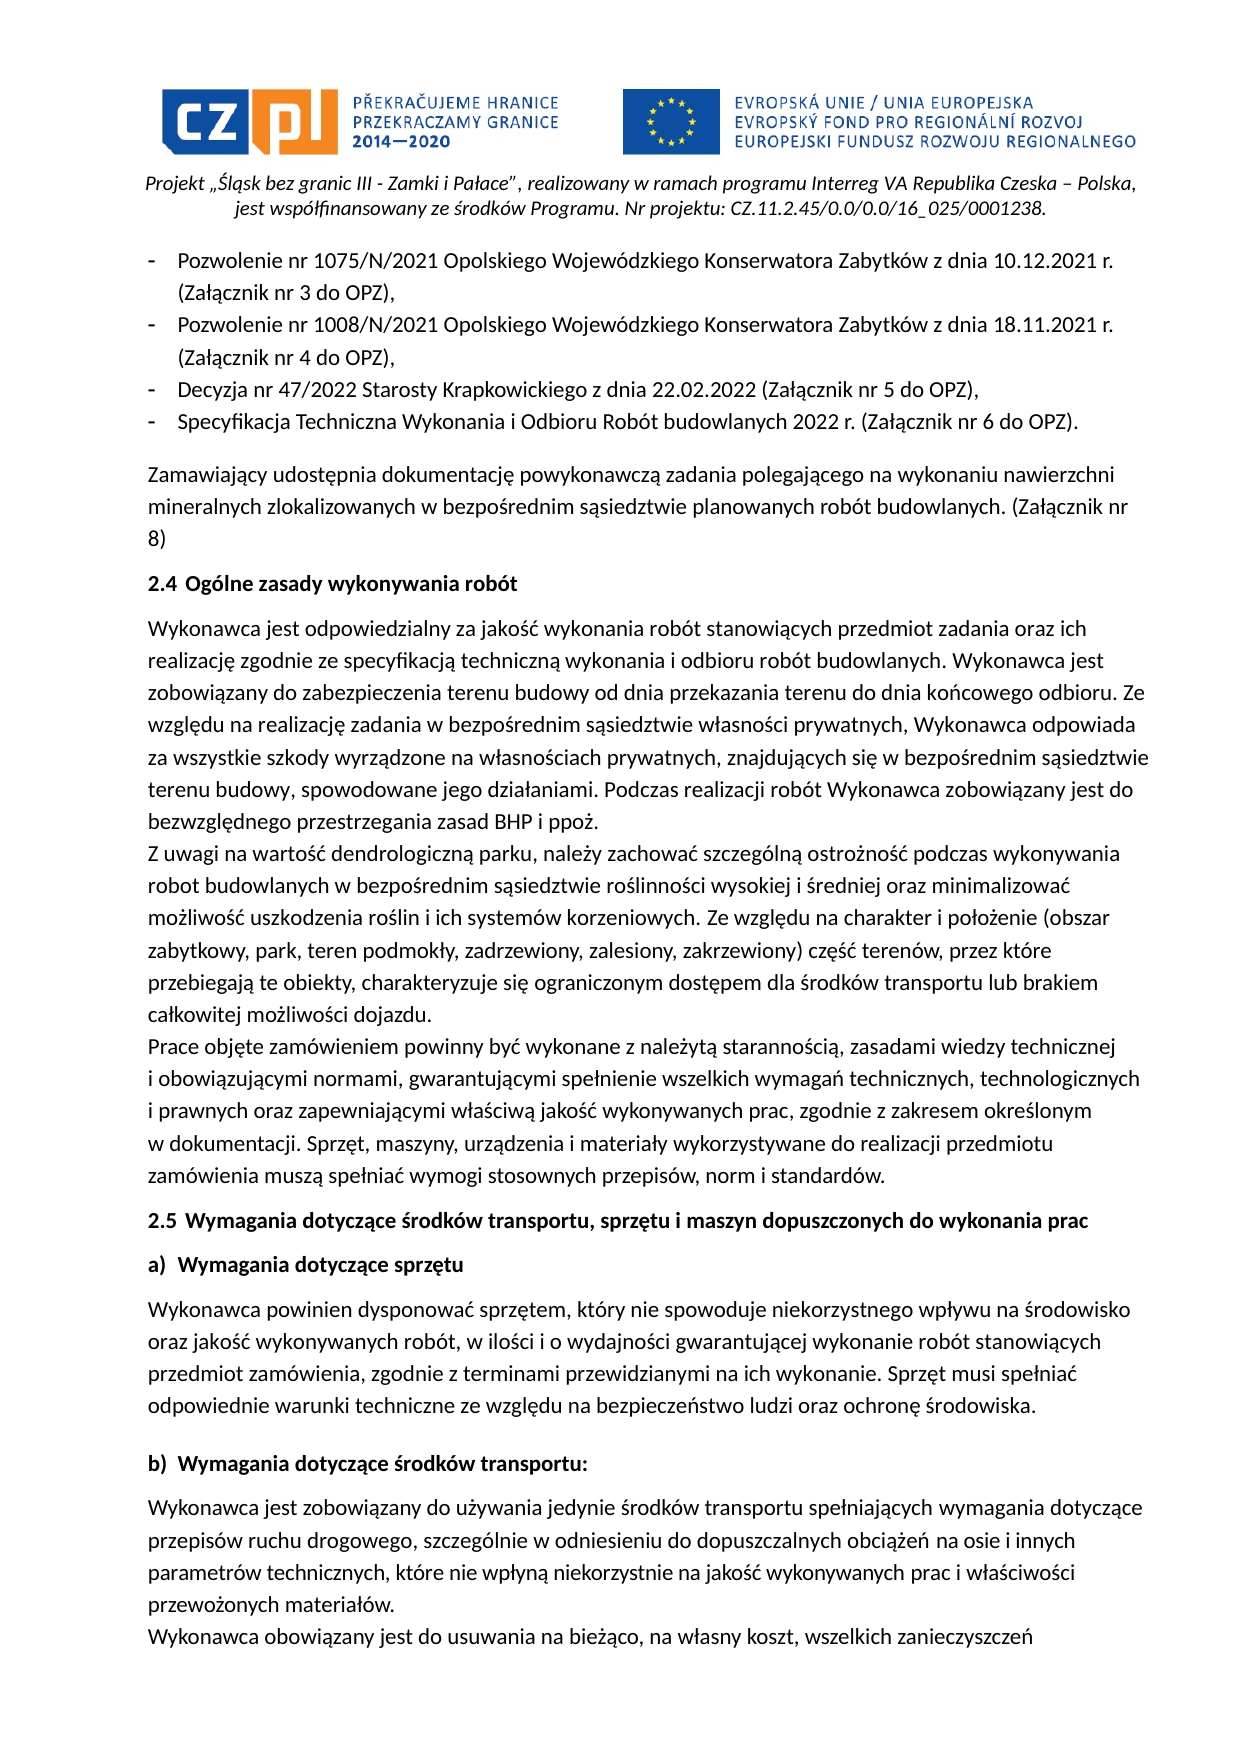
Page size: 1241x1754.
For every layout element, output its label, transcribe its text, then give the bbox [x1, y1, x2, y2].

list Wymagania dotyczące środków transportu: [148, 1449, 1152, 1477]
text Z uwagi na wartość dendrologiczną parku, należy zachować szczególną ostrożność podczas wykonywania robot budowlanych w bezpośrednim sąsiedztwie roślinności wysokiej i średniej oraz minimalizować możliwość uszkodzenia roślin i ich systemów korzeniowych. Ze względu na charakter i położenie (obszar zabytkowy, park, teren podmokły, zadrzewiony, zalesiony, zakrzewiony) część terenów, przez które przebiegają te obiekty, charakteryzuje się ograniczonym dostępem dla środków transportu lub brakiem całkowitej możliwości dojazdu. [148, 839, 1152, 1028]
text Wykonawca jest zobowiązany do używania jedynie środków transportu spełniających wymagania dotyczące przepisów ruchu drogowego, szczególnie w odniesieniu do dopuszczalnych obciążeń na osie i innych parametrów technicznych, które nie wpłyną niekorzystnie na jakość wykonywanych prac i właściwości przewożonych materiałów. [148, 1493, 1152, 1618]
list Specyfikacja Techniczna Wykonania i Odbioru Robót budowlanych 2022 r. (Załącznik nr 6 do OPZ). [148, 407, 1152, 435]
list Ogólne zasady wykonywania robót [148, 569, 1152, 597]
text Prace objęte zamówieniem powinny być wykonane z należytą starannością, zasadami wiedzy technicznej i obowiązującymi normami, gwarantującymi spełnienie wszelkich wymagań technicznych, technologicznych i prawnych oraz zapewniającymi właściwą jakość wykonywanych prac, zgodnie z zakresem określonym w dokumentacji. Sprzęt, maszyny, urządzenia i materiały wykorzystywane do realizacji przedmiotu zamówienia muszą spełniać wymogi stosownych przepisów, norm i standardów. [148, 1032, 1152, 1189]
text Wykonawca jest odpowiedzialny za jakość wykonania robót stanowiących przedmiot zadania oraz ich realizację zgodnie ze specyfikacją techniczną wykonania i odbioru robót budowlanych. Wykonawca jest zobowiązany do zabezpieczenia terenu budowy od dnia przekazania terenu do dnia końcowego odbioru. Ze względu na realizację zadania w bezpośrednim sąsiedztwie własności prywatnych, Wykonawca odpowiada za wszystkie szkody wyrządzone na własnościach prywatnych, znajdujących się w bezpośrednim sąsiedztwie terenu budowy, spowodowane jego działaniami. Podczas realizacji robót Wykonawca zobowiązany jest do bezwzględnego przestrzegania zasad BHP i ppoż. [148, 614, 1152, 835]
list Pozwolenie nr 1075/N/2021 Opolskiego Wojewódzkiego Konserwatora Zabytków z dnia 10.12.2021 r. (Załącznik nr 3 do OPZ), [148, 246, 1152, 306]
picture [147, 73, 1152, 170]
list Wymagania dotyczące środków transportu, sprzętu i maszyn dopuszczonych do wykonania prac [148, 1206, 1152, 1234]
list Decyzja nr 47/2022 Starosty Krapkowickiego z dnia 22.02.2022 (Załącznik nr 5 do OPZ), [148, 375, 1152, 403]
list Wymagania dotyczące sprzętu [148, 1250, 1152, 1278]
text Wykonawca powinien dysponować sprzętem, który nie spowoduje niekorzystnego wpływu na środowisko oraz jakość wykonywanych robót, w ilości i o wydajności gwarantującej wykonanie robót stanowiących przedmiot zamówienia, zgodnie z terminami przewidzianymi na ich wykonanie. Sprzęt musi spełniać odpowiednie warunki techniczne ze względu na bezpieczeństwo ludzi oraz ochronę środowiska. [148, 1295, 1152, 1420]
list Pozwolenie nr 1008/N/2021 Opolskiego Wojewódzkiego Konserwatora Zabytków z dnia 18.11.2021 r. (Załącznik nr 4 do OPZ), [148, 311, 1152, 371]
text Zamawiający udostępnia dokumentację powykonawczą zadania polegającego na wykonaniu nawierzchni mineralnych zlokalizowanych w bezpośrednim sąsiedztwie planowanych robót budowlanych. (Załącznik nr 8) [148, 460, 1152, 552]
